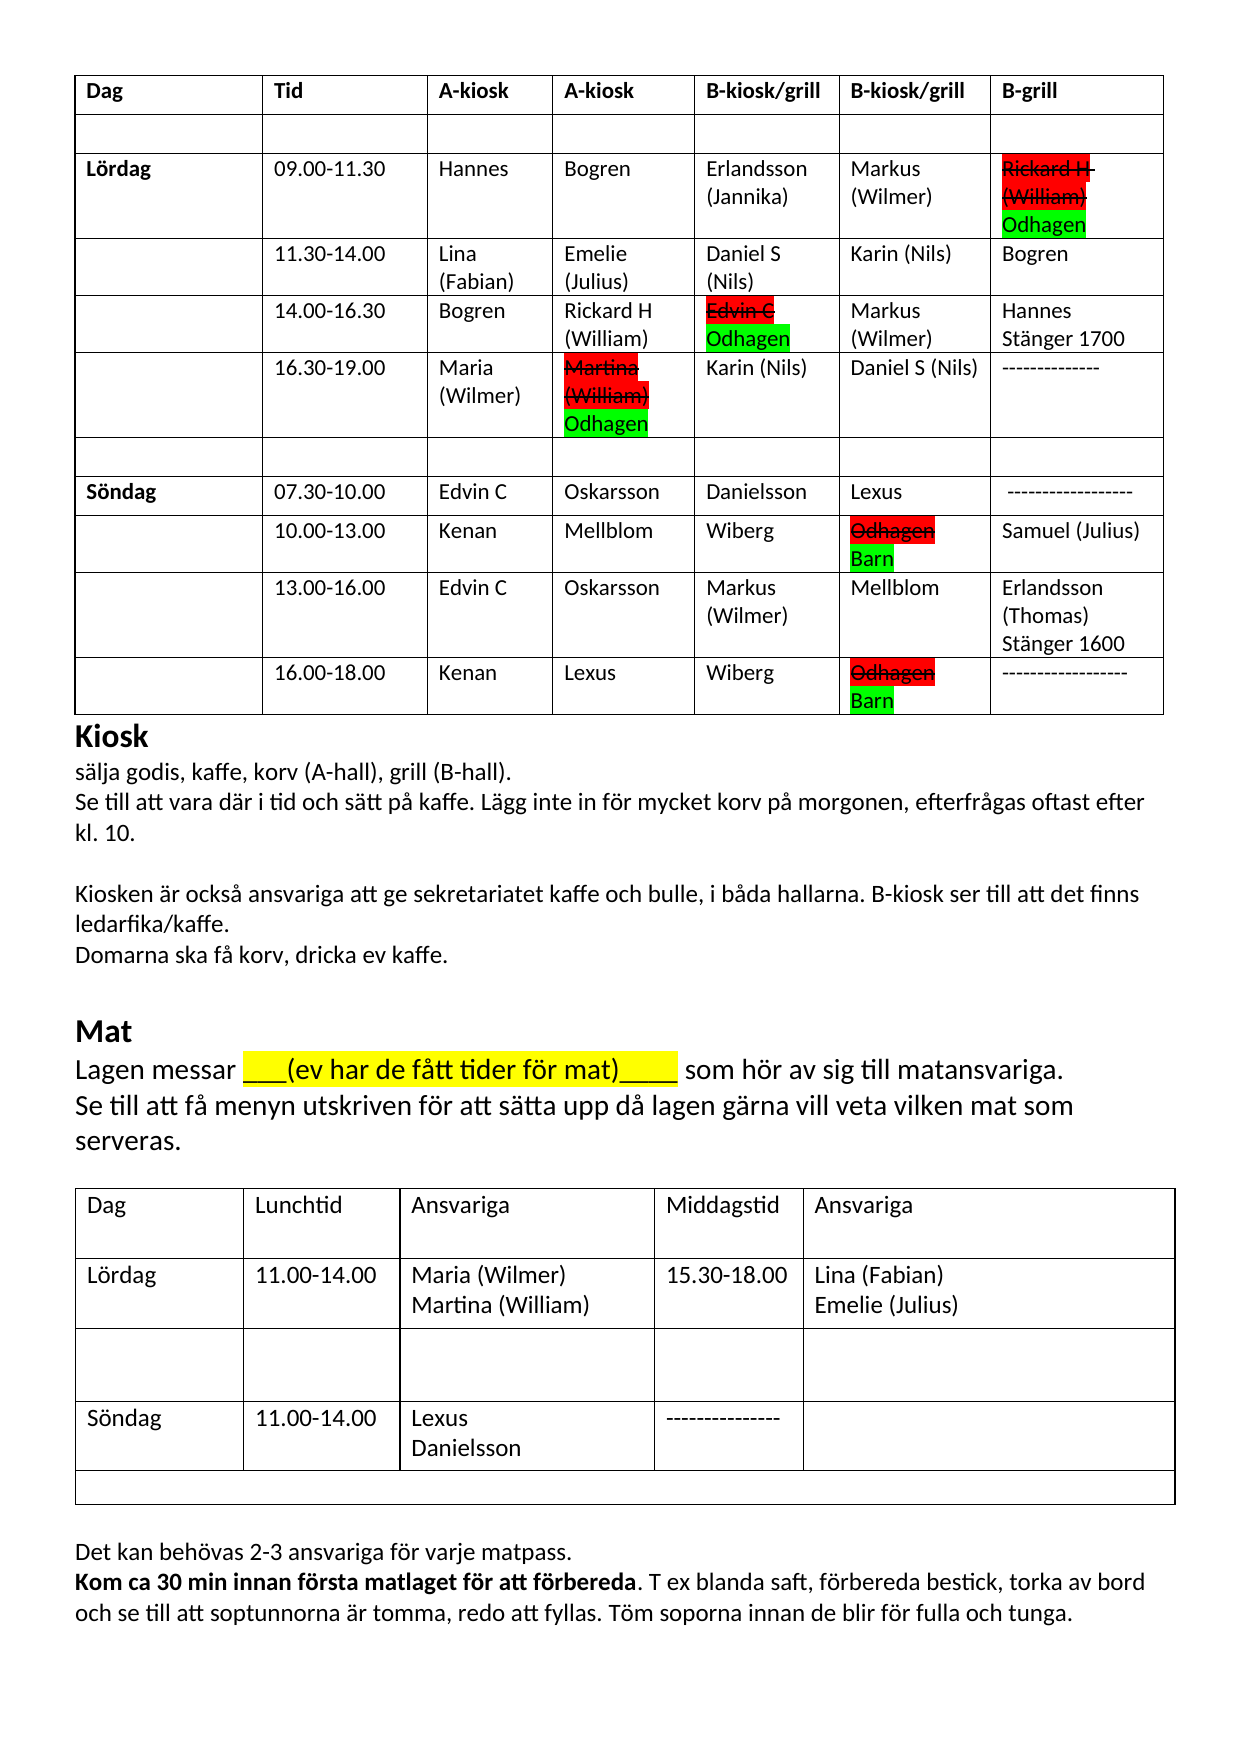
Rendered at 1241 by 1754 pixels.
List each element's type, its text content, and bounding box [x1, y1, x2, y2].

table_cell Kenan [428, 516, 552, 572]
table_cell [840, 438, 990, 476]
text Se till att vara där i tid och sätt på kaffe. Lägg inte in för mycket korv på morgonen, efterfrågas oftast efter kl. 10. [75, 786, 1165, 878]
table_cell Emelie (Julius) [553, 239, 694, 295]
table_cell Danielsson [695, 477, 839, 515]
table_cell [553, 115, 694, 153]
table_cell 11.30-14.00 [263, 239, 427, 295]
table_header Ansvariga [804, 1189, 1174, 1258]
table_cell Mellblom [553, 516, 694, 572]
table_cell Odhagen Barn [894, 516, 990, 572]
table_cell Söndag [76, 477, 262, 515]
table_cell Odhagen Barn [894, 658, 990, 714]
table_header Tid [263, 76, 427, 114]
table_cell 07.30-10.00 [263, 477, 427, 515]
table_cell Hannes [428, 154, 552, 238]
table_cell Samuel (Julius) [991, 516, 1163, 572]
table_cell Markus (Wilmer) [695, 573, 839, 657]
table_cell [401, 1329, 654, 1401]
table_header Dag [76, 1189, 243, 1258]
table_cell [553, 438, 694, 476]
table_cell 11.00-14.00 [244, 1402, 399, 1470]
table_cell Rickard H (William) Odhagen [1086, 154, 1163, 238]
text Kiosken är också ansvariga att ge sekretariatet kaffe och bulle, i båda hallarna. B-kiosk ser till att det finns ledarfika/kaffe. Domarna ska få korv, dricka ev kaffe. [75, 878, 1165, 969]
table_cell Bogren [991, 239, 1163, 295]
table_cell Maria (Wilmer) [428, 353, 552, 437]
table_header B-kiosk/grill [840, 76, 990, 114]
table_header Lunchtid [244, 1189, 399, 1258]
table_cell -------------- [991, 353, 1163, 437]
table_cell Oskarsson [553, 477, 694, 515]
table_cell Markus (Wilmer) [840, 296, 990, 352]
table_cell Rickard H (William) [553, 296, 694, 352]
table_cell Edvin C [428, 573, 552, 657]
table_header B-kiosk/grill [695, 76, 839, 114]
table_header Middagstid [655, 1189, 803, 1258]
text Kiosk sälja godis, kaffe, korv (A-hall), grill (B-hall). [75, 715, 1165, 786]
table_cell Edvin C Odhagen [774, 296, 839, 352]
table_cell [840, 115, 990, 153]
table_cell Bogren [428, 296, 552, 352]
table_cell [76, 239, 262, 295]
table_cell Mellblom [840, 573, 990, 657]
table_header Ansvariga [401, 1189, 654, 1258]
table_cell 15.30-18.00 [655, 1259, 803, 1327]
table_cell Daniel S (Nils) [695, 239, 839, 295]
table_cell Erlandsson (Jannika) [695, 154, 839, 238]
table_cell [76, 658, 262, 714]
table_cell [244, 1329, 399, 1401]
table_cell [76, 573, 262, 657]
table_header A-kiosk [428, 76, 552, 114]
table_cell Markus (Wilmer) [840, 154, 990, 238]
table_cell Daniel S (Nils) [840, 353, 990, 437]
table_cell 10.00-13.00 [263, 516, 427, 572]
table_cell [76, 1471, 1174, 1504]
table_cell [263, 438, 427, 476]
table_cell Maria (Wilmer) Martina (William) [401, 1259, 654, 1327]
table_cell [655, 1329, 803, 1401]
table_cell [991, 115, 1163, 153]
table_cell Wiberg [695, 658, 839, 714]
table_cell [991, 438, 1163, 476]
table_cell Bogren [553, 154, 694, 238]
table_cell [76, 1329, 243, 1401]
table_cell [76, 516, 262, 572]
table_cell [263, 115, 427, 153]
table_cell Lexus Danielsson [401, 1402, 654, 1470]
table_cell Lina (Fabian) [428, 239, 552, 295]
table_cell Karin (Nils) [840, 239, 990, 295]
table_cell --------------- [655, 1402, 803, 1470]
table_cell Oskarsson [553, 573, 694, 657]
table_cell Lördag [76, 154, 262, 238]
table_header B-grill [991, 76, 1163, 114]
table_cell Edvin C [428, 477, 552, 515]
table_cell Martina (William) Odhagen [638, 353, 694, 437]
table_cell ------------------ [991, 658, 1163, 714]
table_cell [76, 438, 262, 476]
table_cell Lexus [840, 477, 990, 515]
text Lagen messar ___(ev har de fått tider för mat)____ som hör av sig till matansvariga. Se till att få menyn utskriven för att sätta upp då lagen gärna vill veta vilken mat som serveras. [75, 1051, 1165, 1188]
table_header Dag [76, 76, 262, 114]
text Det kan behövas 2-3 ansvariga för varje matpass. Kom ca 30 min innan första matlaget för att förbereda. T ex blanda saft, förbereda bestick, torka av bord och se till att soptunnorna är tomma, redo att fyllas. Töm soporna innan de blir för fulla och tunga. [75, 1505, 1165, 1627]
table_header A-kiosk [553, 76, 694, 114]
table_cell Lexus [553, 658, 694, 714]
table_cell [695, 438, 839, 476]
table_cell [428, 115, 552, 153]
table_cell 11.00-14.00 [244, 1259, 399, 1327]
table_cell Lördag [76, 1259, 243, 1327]
table_cell [76, 353, 262, 437]
table_cell Wiberg [695, 516, 839, 572]
table_cell Karin (Nils) [695, 353, 839, 437]
table_cell Söndag [76, 1402, 243, 1470]
table_cell 13.00-16.00 [263, 573, 427, 657]
table_cell [695, 115, 839, 153]
table_cell 14.00-16.30 [263, 296, 427, 352]
table_cell [804, 1329, 1174, 1401]
table_cell 16.00-18.00 [263, 658, 427, 714]
table_cell [76, 115, 262, 153]
table_cell Kenan [428, 658, 552, 714]
table_cell Lina (Fabian) Emelie (Julius) [804, 1259, 1174, 1327]
text Mat [75, 969, 1165, 1051]
table_cell [428, 438, 552, 476]
table_cell [804, 1402, 1174, 1470]
table_cell ------------------ [991, 477, 1163, 515]
table_cell Hannes Stänger 1700 [991, 296, 1163, 352]
table_cell 09.00-11.30 [263, 154, 427, 238]
table_cell [76, 296, 262, 352]
table_cell Erlandsson (Thomas) Stänger 1600 [991, 573, 1163, 657]
table_cell 16.30-19.00 [263, 353, 427, 437]
